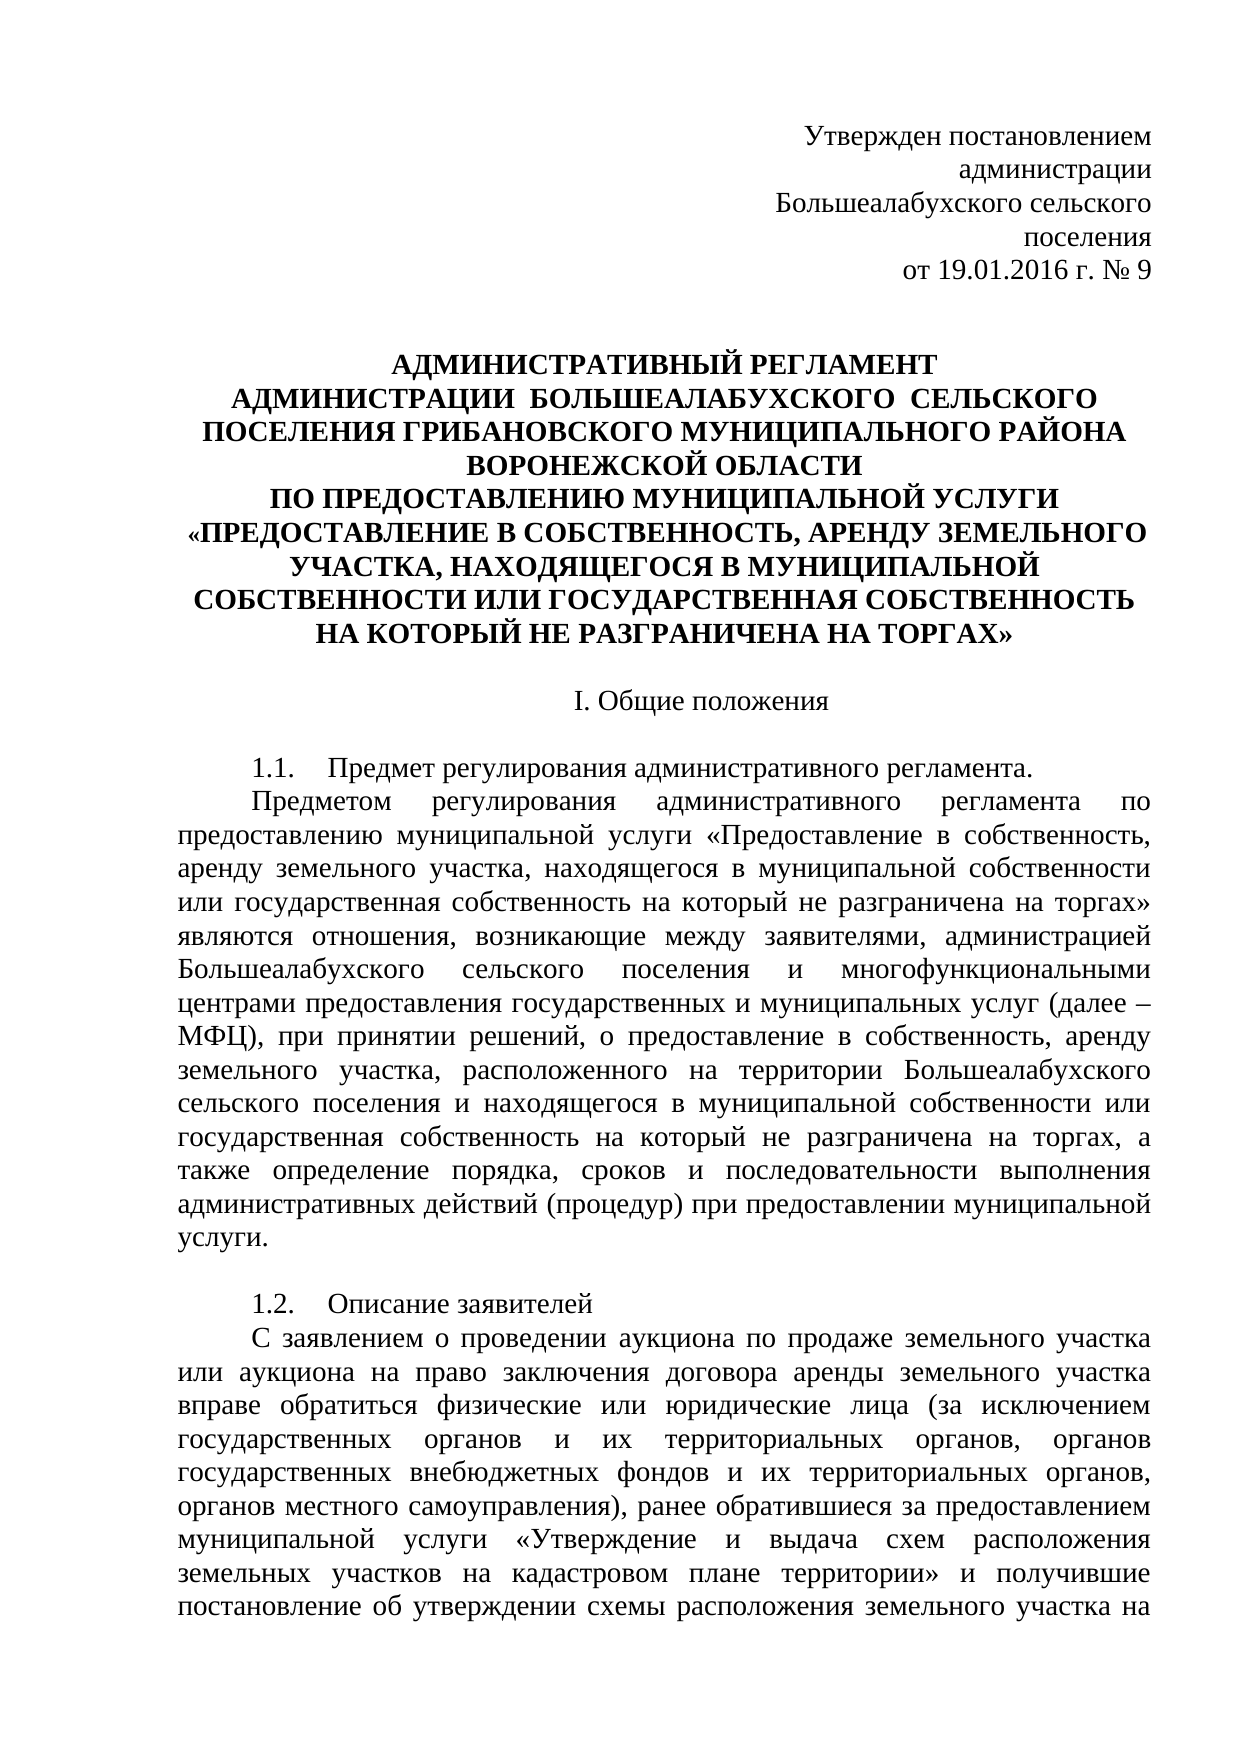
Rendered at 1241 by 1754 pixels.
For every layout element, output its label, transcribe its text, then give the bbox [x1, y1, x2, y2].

text I. Общие положения [177, 683, 1152, 716]
text от 19.01.2016 г. № 9 [709, 252, 1152, 286]
text АДМИНИСТРАТИВНЫЙ РЕГЛАМЕНТ [177, 347, 1152, 381]
text Утвержден постановлением администрации Большеалабухского сельского поселения [709, 118, 1152, 252]
text АДМИНИСТРАЦИИ БОЛЬШЕАЛАБУХСКОГО СЕЛЬСКОГО ПОСЕЛЕНИЯ ГРИБАНОВСКОГО МУНИЦИПАЛЬНОГО РАЙОНА ВОРОНЕЖСКОЙ ОБЛАСТИ [177, 381, 1152, 482]
list Предмет регулирования административного регламента. [177, 750, 1152, 783]
title «ПРЕДОСТАВЛЕНИЕ В СОБСТВЕННОСТЬ, АРЕНДУ ЗЕМЕЛЬНОГО УЧАСТКА, НАХОДЯЩЕГОСЯ В МУНИЦИПАЛЬНОЙ СОБСТВЕННОСТИ ИЛИ ГОСУДАРСТВЕННАЯ СОБСТВЕННОСТЬ НА КОТОРЫЙ НЕ РАЗГРАНИЧЕНА НА ТОРГАХ» [177, 515, 1152, 649]
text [177, 1320, 1152, 1622]
text Предметом регулирования административного регламента по предоставлению муниципальной услуги «Предоставление в собственность, аренду земельного участка, находящегося в муниципальной собственности или государственная собственность на который не разграничена на торгах» являются отношения, возникающие между заявителями, администрацией Большеалабухского сельского поселения и многофункциональными центрами предоставления государственных и муниципальных услуг (далее – МФЦ), при принятии решений, о предоставление в собственность, аренду земельного участка, расположенного на территории Большеалабухского сельского поселения и находящегося в муниципальной собственности или государственная собственность на который не разграничена на торгах, а также определение порядка, сроков и последовательности выполнения административных действий (процедур) при предоставлении муниципальной услуги. [177, 783, 1152, 1253]
text ПО ПРЕДОСТАВЛЕНИЮ МУНИЦИПАЛЬНОЙ УСЛУГИ [177, 482, 1152, 515]
list Описание заявителей [177, 1287, 1152, 1320]
